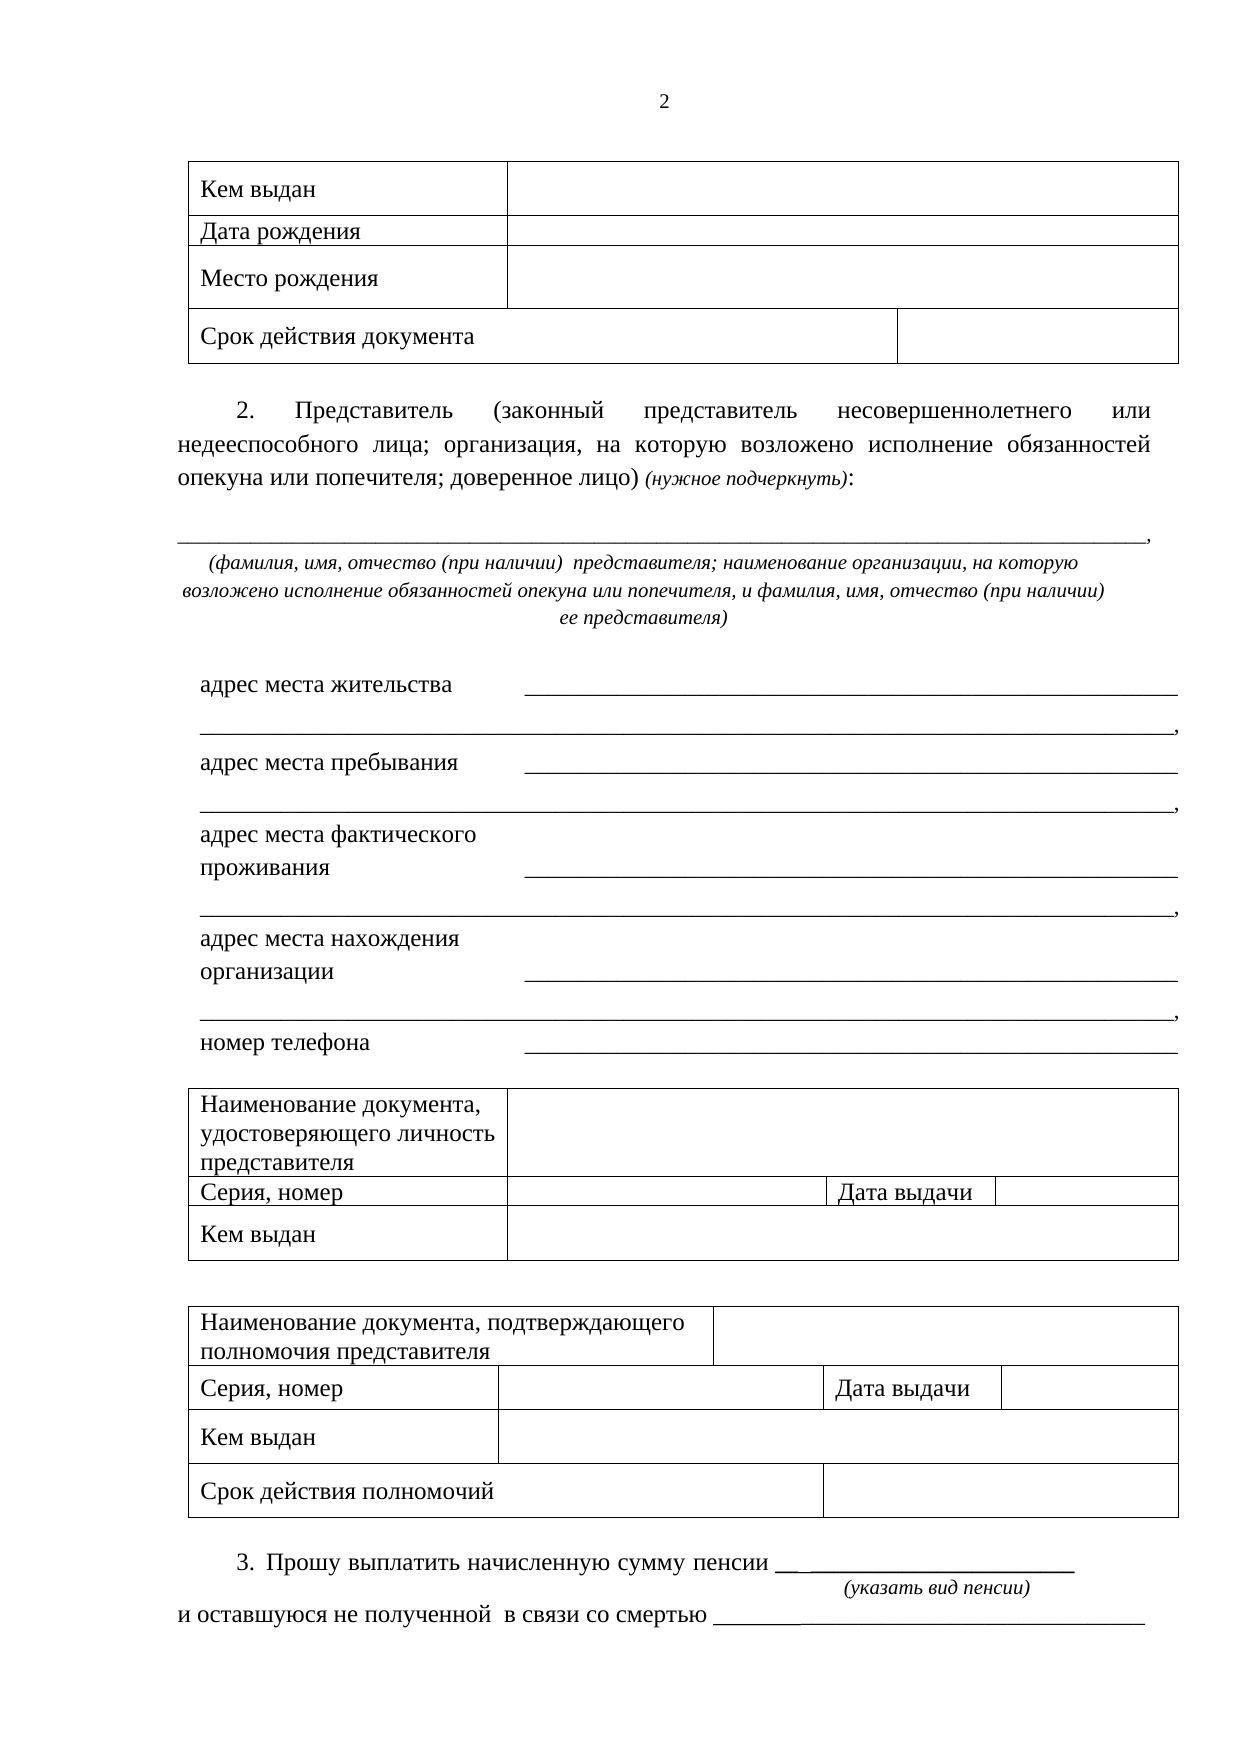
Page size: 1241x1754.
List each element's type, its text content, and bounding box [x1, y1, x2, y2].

table_cell [499, 1410, 1178, 1463]
table_header [714, 1307, 1178, 1365]
table_cell [508, 246, 1178, 308]
table_cell [499, 1366, 823, 1408]
table_cell Срок действия документа [189, 309, 897, 362]
text (фамилия, имя, отчество (при наличии) представителя; наименование организации, на которую возложено исполнение обязанностей опекуна или попечителя, и фамилия, имя, отчество (при наличии) ее представителя) [177, 550, 1112, 629]
table_cell [996, 1177, 1178, 1205]
table_cell Серия, номер [189, 1177, 507, 1205]
table_cell [508, 162, 1178, 215]
table_cell номер телефона [189, 1027, 513, 1059]
text и оставшуюся не полученной в связи со смертью _____________________________________ [177, 1599, 1152, 1628]
text 2. Представитель (законный представитель несовершеннолетнего или недееспособного лица; организация, на которую возложено исполнение обязанностей опекуна или попечителя; доверенное лицо) (нужное подчеркнуть): [177, 396, 1152, 490]
table_cell Дата рождения [189, 216, 507, 245]
table_cell Дата выдачи [824, 1366, 1001, 1408]
table_cell [508, 216, 1178, 245]
table_cell _________________________________________________________ [513, 923, 1196, 988]
table_cell [1002, 1366, 1178, 1408]
table_cell адрес места нахождения организации [189, 923, 513, 988]
table_cell [898, 309, 1178, 362]
table_cell _____________________________________________________________________________________, [189, 780, 1196, 819]
table_cell _________________________________________________________ [513, 1027, 1196, 1059]
table_header _________________________________________________________ [513, 663, 1196, 702]
table_cell Серия, номер [189, 1366, 498, 1408]
table_cell Кем выдан [189, 162, 507, 215]
table_header [508, 1089, 1178, 1176]
list Прошу выплатить начисленную сумму пенсии __________________________(указать вид пенсии) (указать вид пенсии) [177, 1547, 1152, 1599]
table_cell Кем выдан [189, 1206, 507, 1259]
table_cell Дата выдачи [827, 1177, 995, 1205]
table_cell _____________________________________________________________________________________, [189, 702, 1196, 741]
table_cell адрес места пребывания [189, 741, 513, 780]
table_cell [508, 1206, 1178, 1259]
table_cell Кем выдан [189, 1410, 498, 1463]
table_header адрес места жительства [189, 663, 513, 702]
table_cell _________________________________________________________ [513, 741, 1196, 780]
table_cell _________________________________________________________ [513, 819, 1196, 884]
table_header Наименование документа, удостоверяющего личность представителя [189, 1089, 507, 1176]
table_cell [824, 1464, 1178, 1517]
table_cell Срок действия полномочий [189, 1464, 823, 1517]
table_cell адрес места фактического проживания [189, 819, 513, 884]
table_cell _____________________________________________________________________________________, [189, 884, 1196, 923]
table_cell _____________________________________________________________________________________, [189, 988, 1196, 1027]
table_cell Место рождения [189, 246, 507, 308]
table_cell [508, 1177, 826, 1205]
table_header Наименование документа, подтверждающего полномочия представителя [189, 1307, 713, 1365]
text _____________________________________________________________________________________________, [177, 522, 1152, 546]
